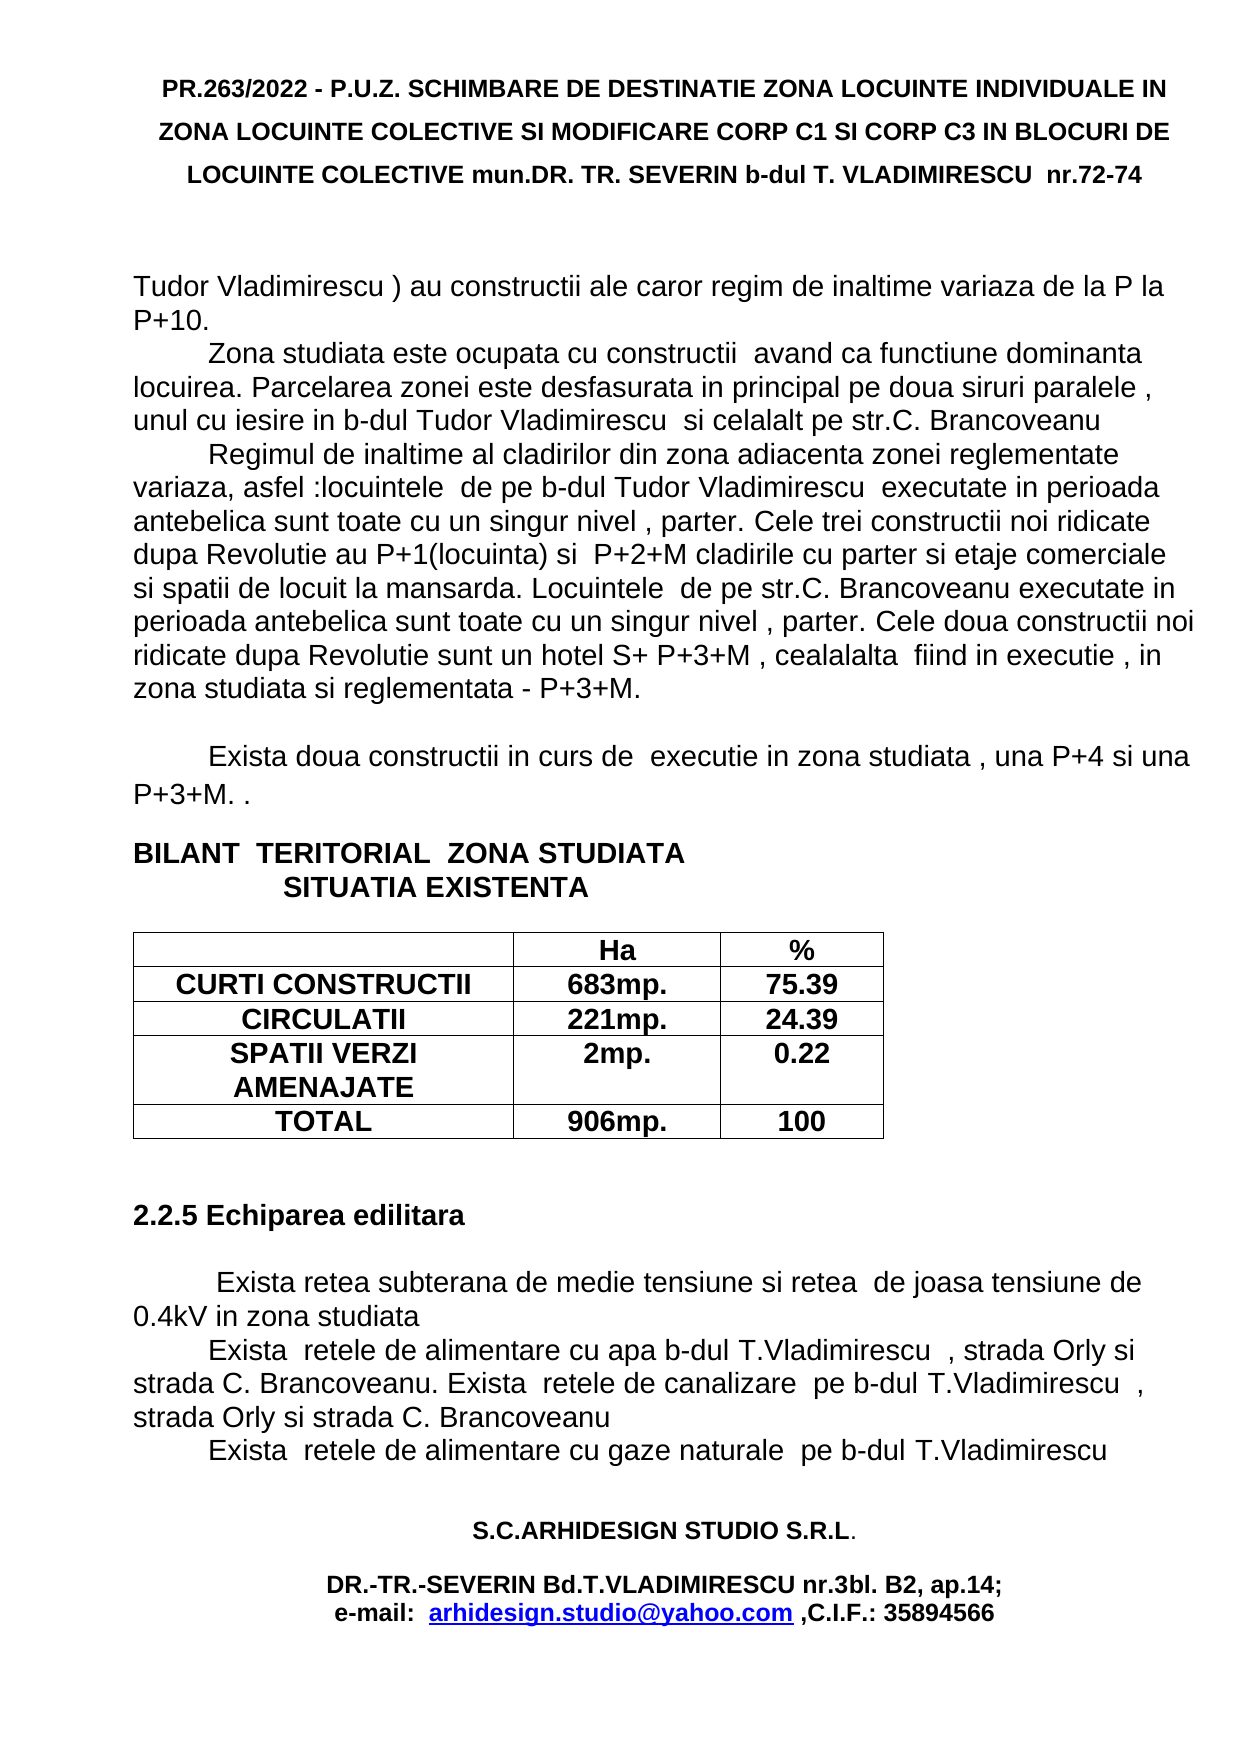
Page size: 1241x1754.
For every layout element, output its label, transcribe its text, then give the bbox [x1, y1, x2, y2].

table_cell 100 [721, 1105, 883, 1138]
text Exista retea subterana de medie tensiune si retea de joasa tensiune de 0.4kV in zona studiata [133, 1266, 1196, 1333]
text Exista retele de alimentare cu apa b-dul T.Vladimirescu , strada Orly si strada C. Brancoveanu. Exista retele de canalizare pe b-dul T.Vladimirescu , strada Orly si strada C. Brancoveanu [133, 1333, 1196, 1433]
table_cell TOTAL [134, 1105, 513, 1138]
text Tudor Vladimirescu ) au constructii ale caror regim de inaltime variaza de la P la P+10. [133, 269, 1196, 336]
table_cell 683mp. [514, 967, 720, 1001]
table_cell CURTI CONSTRUCTII [134, 967, 513, 1001]
text Exista retele de alimentare cu gaze naturale pe b-dul T.Vladimirescu [133, 1433, 1196, 1467]
text Regimul de inaltime al cladirilor din zona adiacenta zonei reglementate variaza, asfel :locuintele de pe b-dul Tudor Vladimirescu executate in perioada antebelica sunt toate cu un singur nivel , parter. Cele trei constructii noi ridicate dupa Revolutie au P+1(locuinta) si P+2+M cladirile cu parter si etaje comerciale si spatii de locuit la mansarda. Locuintele de pe str.C. Brancoveanu executate in perioada antebelica sunt toate cu un singur nivel , parter. Cele doua constructii noi ridicate dupa Revolutie sunt un hotel S+ P+3+M , cealalalta fiind in executie , in zona studiata si reglementata - P+3+M. [133, 437, 1196, 705]
table_cell 2mp. [514, 1036, 720, 1103]
table_header % [721, 933, 883, 966]
text Zona studiata este ocupata cu constructii avand ca functiune dominanta locuirea. Parcelarea zonei este desfasurata in principal pe doua siruri paralele , unul cu iesire in b-dul Tudor Vladimirescu si celalalt pe str.C. Brancoveanu [133, 336, 1196, 437]
text 2.2.5 Echiparea edilitara [133, 1198, 1196, 1232]
table_cell 75.39 [721, 967, 883, 1001]
table_cell 24.39 [721, 1002, 883, 1035]
table_cell 221mp. [514, 1002, 720, 1035]
table_cell 906mp. [514, 1105, 720, 1138]
table_cell CIRCULATII [134, 1002, 513, 1035]
table_header Ha [514, 933, 720, 966]
table_header [134, 933, 513, 966]
table_cell 0.22 [721, 1036, 883, 1103]
text BILANT TERITORIAL ZONA STUDIATA [133, 836, 1196, 870]
text Exista doua constructii in curs de executie in zona studiata , una P+4 si una P+3+M. . [133, 738, 1196, 811]
text SITUATIA EXISTENTA [208, 870, 1196, 903]
table_cell SPATII VERZI AMENAJATE [134, 1036, 513, 1103]
